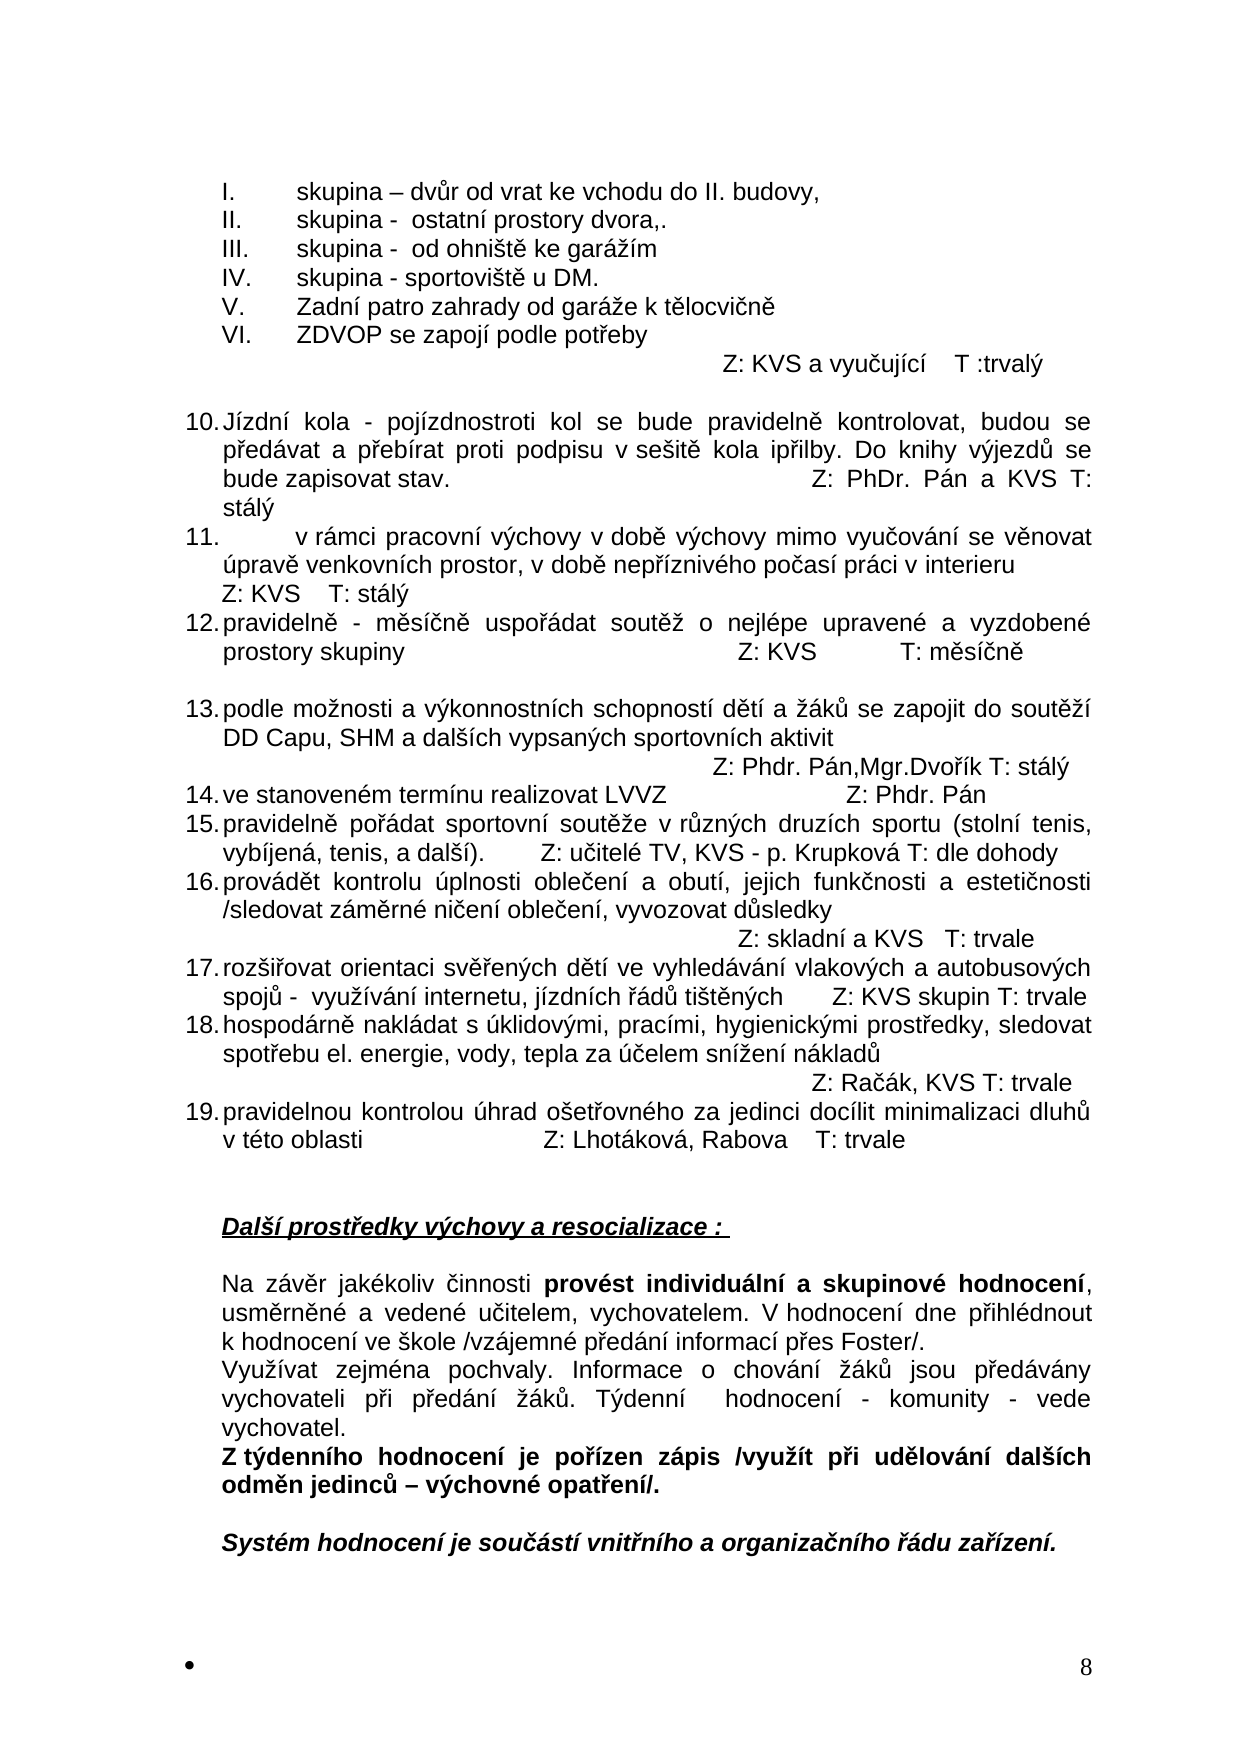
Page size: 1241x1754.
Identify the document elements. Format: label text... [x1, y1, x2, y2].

text Další prostředky výchovy a resocializace : [148, 1211, 1092, 1240]
list pravidelně pořádat sportovní soutěže v různých druzích sportu (stolní tenis, vybíjená, tenis, a další). Z: učitelé TV, KVS - p. Krupková T: dle dohody [185, 809, 1092, 866]
text Využívat zejména pochvaly. Informace o chování žáků jsou předávány vychovateli při předání žáků. Týdenní hodnocení - komunity - vede vychovatel. [221, 1355, 1092, 1441]
list v rámci pracovní výchovy v době výchovy mimo vyučování se věnovat úpravě venkovních prostor, v době nepříznivého počasí práci v interieru [185, 521, 1092, 579]
text Z: skladní a KVS T: trvale [665, 924, 1092, 953]
list pravidelně - měsíčně uspořádat soutěž o nejlépe upravené a vyzdobené prostory skupiny Z: KVS T: měsíčně [185, 608, 1092, 665]
list podle možnosti a výkonnostních schopností dětí a žáků se zapojit do soutěží DD Capu, SHM a dalších vypsaných sportovních aktivit [185, 694, 1092, 751]
list skupina - od ohniště ke garážím [221, 234, 1092, 263]
text Systém hodnocení je součástí vnitřního a organizačního řádu zařízení. [148, 1528, 1092, 1556]
text Z: Račák, KVS T: trvale [739, 1068, 1092, 1096]
text Z: Phdr. Pán,Mgr.Dvořík T: stálý [664, 751, 1092, 780]
text Z: KVS a vyučující T :trvalý [230, 349, 1092, 378]
list ZDVOP se zapojí podle potřeby [221, 320, 1092, 349]
list rozšiřovat orientaci svěřených dětí ve vyhledávání vlakových a autobusových spojů - využívání internetu, jízdních řádů tištěných Z: KVS skupin T: trvale [185, 953, 1092, 1010]
text Na závěr jakékoliv činnosti provést individuální a skupinové hodnocení, usměrněné a vedené učitelem, vychovatelem. V hodnocení dne přihlédnout k hodnocení ve škole /vzájemné předání informací přes Foster/. [221, 1269, 1092, 1355]
text Z týdenního hodnocení je pořízen zápis /využít při udělování dalších odměn jedinců – výchovné opatření/. [221, 1441, 1092, 1499]
list skupina - ostatní prostory dvora,. [221, 205, 1092, 234]
text Z: KVS T: stálý [148, 579, 1092, 608]
list provádět kontrolu úplnosti oblečení a obutí, jejich funkčnosti a estetičnosti /sledovat záměrné ničení oblečení, vyvozovat důsledky [185, 866, 1092, 924]
list skupina - sportoviště u DM. [221, 263, 1092, 291]
list Zadní patro zahrady od garáže k tělocvičně [221, 291, 1092, 320]
list skupina – dvůr od vrat ke vchodu do II. budovy, [221, 176, 1092, 205]
list Jízdní kola - pojízdnostroti kol se bude pravidelně kontrolovat, budou se předávat a přebírat proti podpisu v sešitě kola ipřilby. Do knihy výjezdů se bude zapisovat stav. Z: PhDr. Pán a KVS T: stálý [185, 406, 1092, 521]
list ve stanoveném termínu realizovat LVVZ Z: Phdr. Pán [185, 780, 1092, 809]
list pravidelnou kontrolou úhrad ošetřovného za jedinci docílit minimalizaci dluhů v této oblasti Z: Lhotáková, Rabova T: trvale [185, 1096, 1092, 1154]
list hospodárně nakládat s úklidovými, pracími, hygienickými prostředky, sledovat spotřebu el. energie, vody, tepla za účelem snížení nákladů [185, 1010, 1092, 1068]
